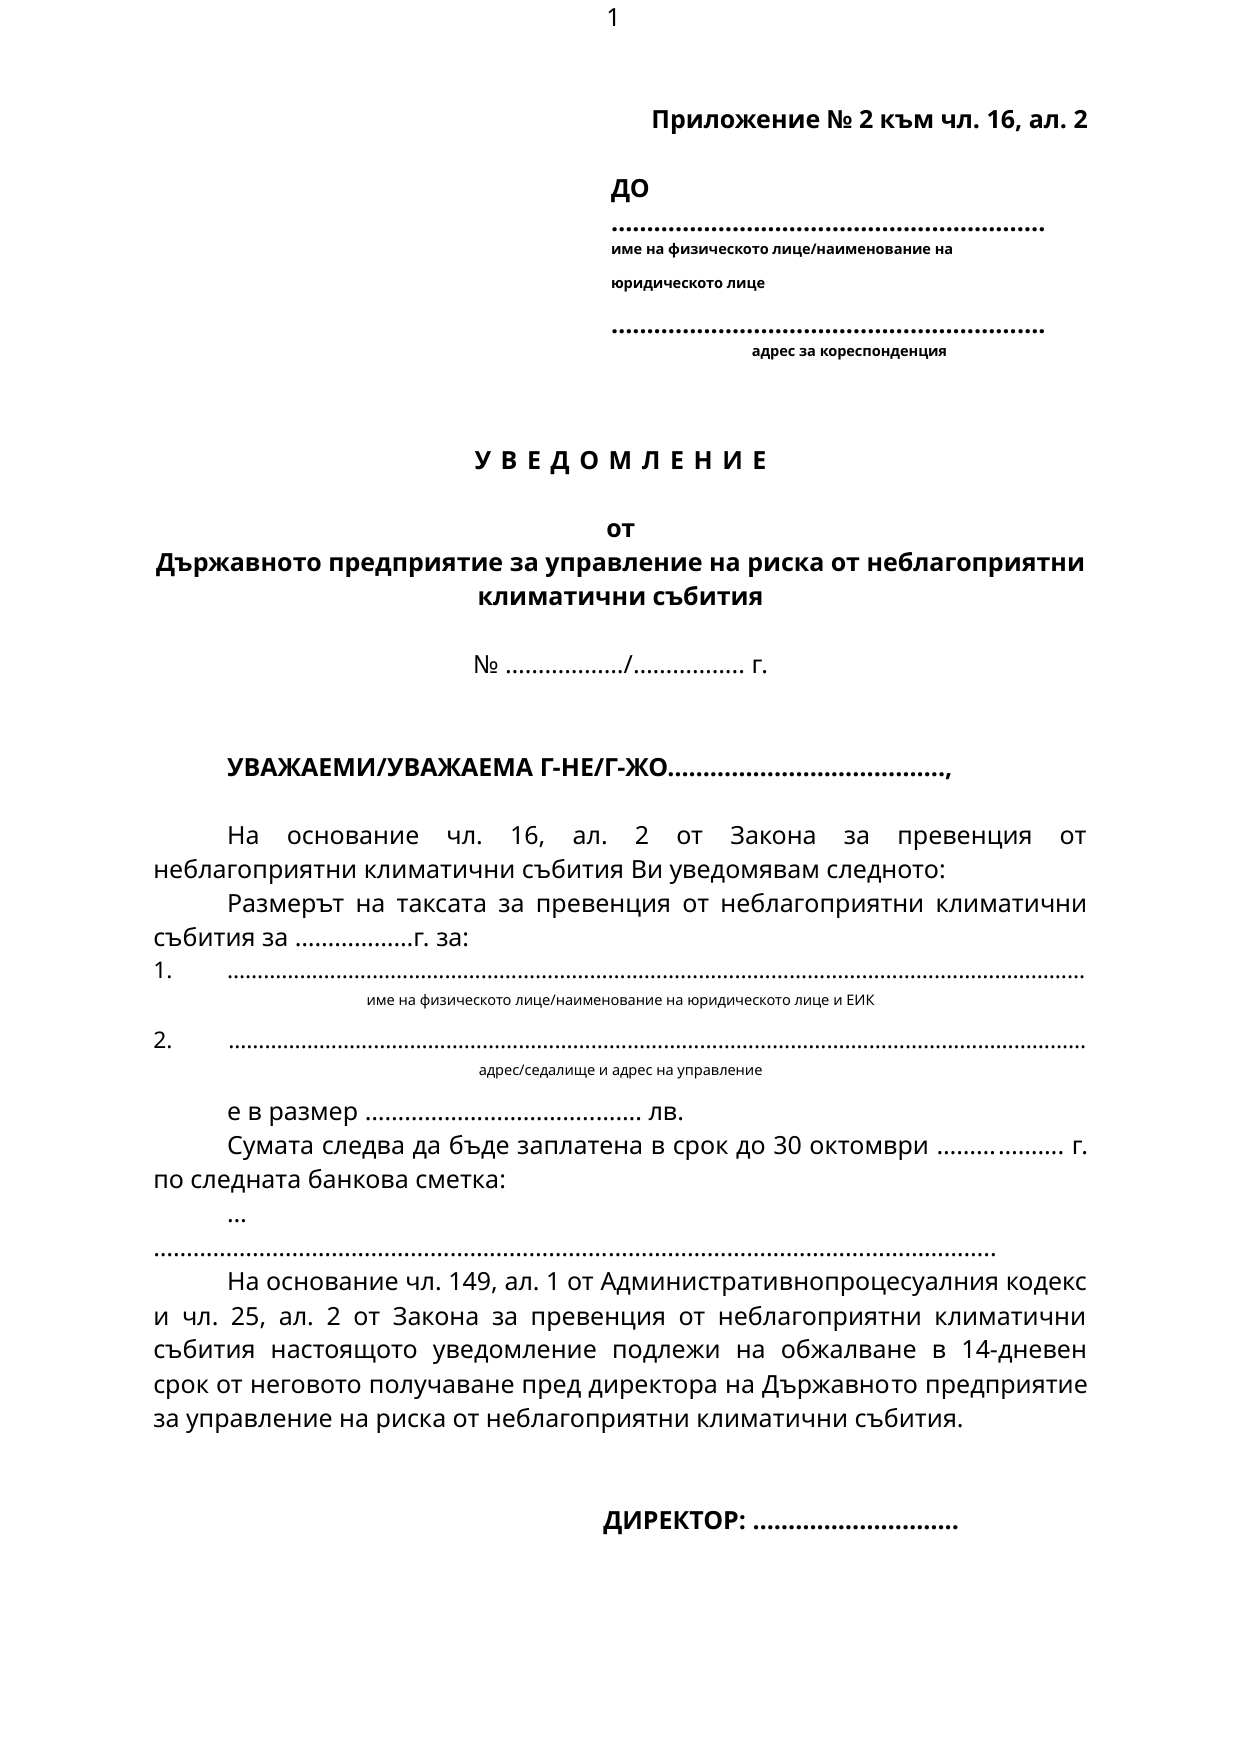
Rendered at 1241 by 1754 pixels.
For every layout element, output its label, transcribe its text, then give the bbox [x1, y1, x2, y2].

text име на физическото лице/наименование на [611, 238, 1088, 272]
text име на физическото лице/наименование на юридическото лице и ЕИК [153, 990, 1088, 1024]
text На основание чл. 149, ал. 1 от Административнопроцесуалния кодекс и чл. 25, ал. 2 от Закона за превенция от неблагоприятни климатични събития настоящото уведомление подлежи на обжалване в 14-дневен срок от неговото получаване пред директора на Държавното предприятие за управление на риска от неблагоприятни климатични събития. [153, 1264, 1088, 1434]
text ……………………………………………………. [611, 204, 1088, 238]
text ………………………………………………………………………………………………………………….. [153, 1196, 1088, 1264]
text е в размер ……………………………..……. лв. [153, 1094, 1088, 1128]
text ДО [611, 170, 1088, 204]
text УВАЖАЕМИ/УВАЖАЕМА Г-НЕ/Г-ЖО…………………..……………., [153, 749, 1088, 783]
list ……………………………………………………………………………………………………….…………………… [153, 954, 1088, 985]
text адрес за кореспонденция [611, 341, 1088, 375]
text от [153, 511, 1088, 545]
text ДИРЕКТОР: ……………………….. [153, 1502, 1088, 1537]
text Размерът на таксата за превенция от неблагоприятни климатични събития за ………………г. за: [153, 886, 1088, 954]
text ……………………………………………………. [611, 307, 1088, 341]
text Приложение № 2 към чл. 16, ал. 2 [153, 102, 1088, 136]
text № ………………/…………….. г. [153, 647, 1088, 681]
text юридическото лице [611, 272, 1088, 307]
text На основание чл. 16, ал. 2 от Закона за превенция от неблагоприятни климатични събития Ви уведомявам следното: [153, 817, 1088, 886]
text адрес/седалище и адрес на управление [153, 1060, 1088, 1094]
text УВЕДОМЛЕНИЕ [153, 443, 1088, 477]
text Сумата следва да бъде заплатена в срок до 30 октомври ………………. г. по следната банкова сметка: [153, 1128, 1088, 1196]
text Държавното предприятие за управление на риска от неблагоприятни климатични събития [153, 545, 1088, 613]
list ………………………………………………………………………………………….………………………………… [153, 1024, 1088, 1055]
